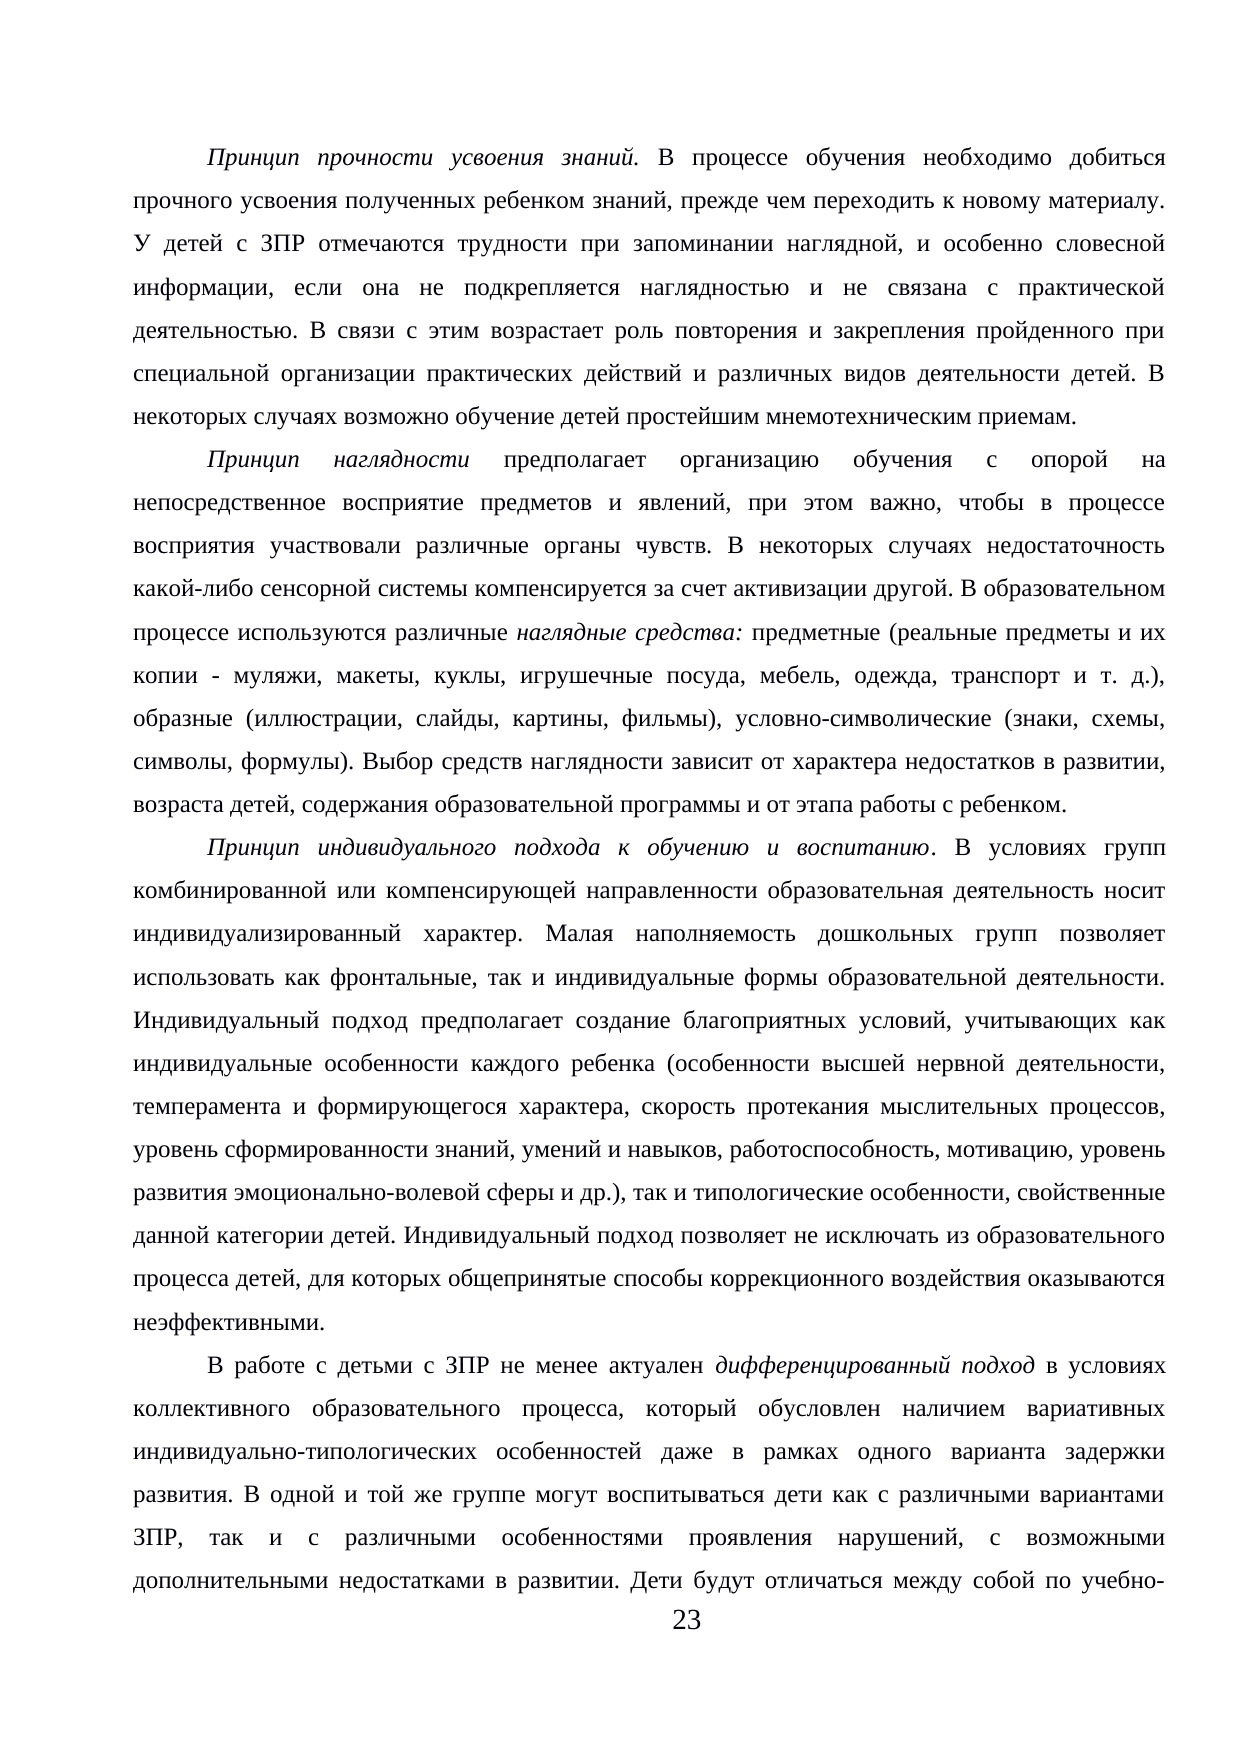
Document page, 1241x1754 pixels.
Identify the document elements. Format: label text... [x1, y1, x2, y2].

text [133, 1350, 1166, 1594]
text Принцип наглядности предполагает организацию обучения с опорой на непосредственное восприятие предметов и явлений, при этом важно, чтобы в процессе восприятия участвовали различные органы чувств. В некоторых случаях недостаточность какой-либо сенсорной системы компенсируется за счет активизации другой. В образовательном процессе используются различные наглядные средства: предметные (реальные предметы и их копии - муляжи, макеты, куклы, игрушечные посуда, мебель, одежда, транспорт и т. д.), образные (иллюстрации, слайды, картины, фильмы), условно-символические (знаки, схемы, символы, формулы). Выбор средств наглядности зависит от характера недостатков в развитии, возраста детей, содержания образовательной программы и от этапа работы с ребенком. [133, 444, 1166, 818]
text Принцип прочности усвоения знаний. В процессе обучения необходимо добиться прочного усвоения полученных ребенком знаний, прежде чем переходить к новому материалу. У детей с ЗПР отмечаются трудности при запоминании наглядной, и особенно словесной информации, если она не подкрепляется наглядностью и не связана с практической деятельностью. В связи с этим возрастает роль повторения и закрепления пройденного при специальной организации практических действий и различных видов деятельности детей. В некоторых случаях возможно обучение детей простейшим мнемотехническим приемам. [133, 142, 1166, 430]
text Принцип индивидуального подхода к обучению и воспитанию. В условиях групп комбинированной или компенсирующей направленности образовательная деятельность носит индивидуализированный характер. Малая наполняемость дошкольных групп позволяет использовать как фронтальные, так и индивидуальные формы образовательной деятельности. Индивидуальный подход предполагает создание благоприятных условий, учитывающих как индивидуальные особенности каждого ребенка (особенности высшей нервной деятельности, темперамента и формирующегося характера, скорость протекания мыслительных процессов, уровень сформированности знаний, умений и навыков, работоспособность, мотивацию, уровень развития эмоционально-волевой сферы и др.), так и типологические особенности, свойственные данной категории детей. Индивидуальный подход позволяет не исключать из образовательного процесса детей, для которых общепринятые способы коррекционного воздействия оказываются неэффективными. [133, 832, 1166, 1335]
